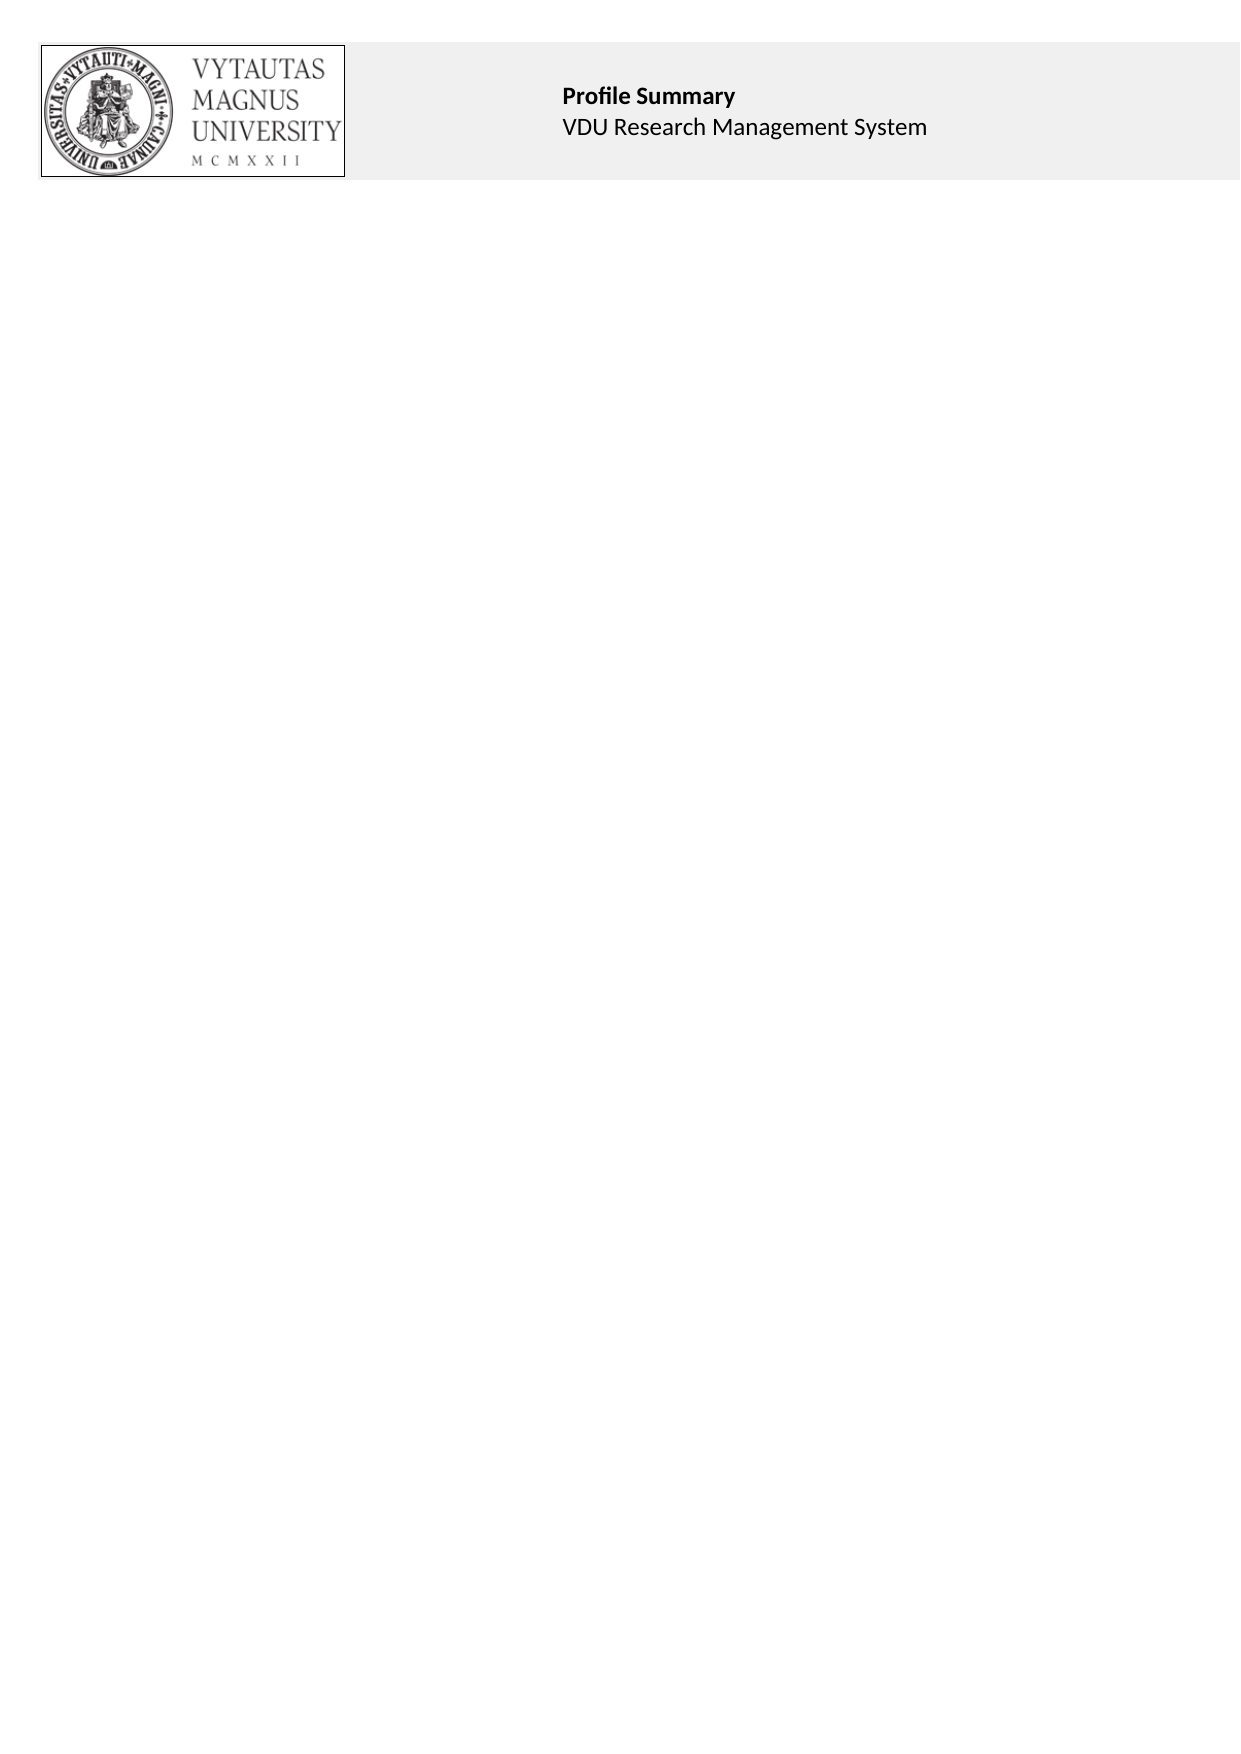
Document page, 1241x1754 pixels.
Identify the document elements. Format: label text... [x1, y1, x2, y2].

picture [42, 46, 344, 176]
table_header [38, 42, 559, 180]
table_header Profile Summary VDU Research Management System https://www.vdu.lt/cris/cris/rp/rp02200 [559, 42, 1240, 180]
